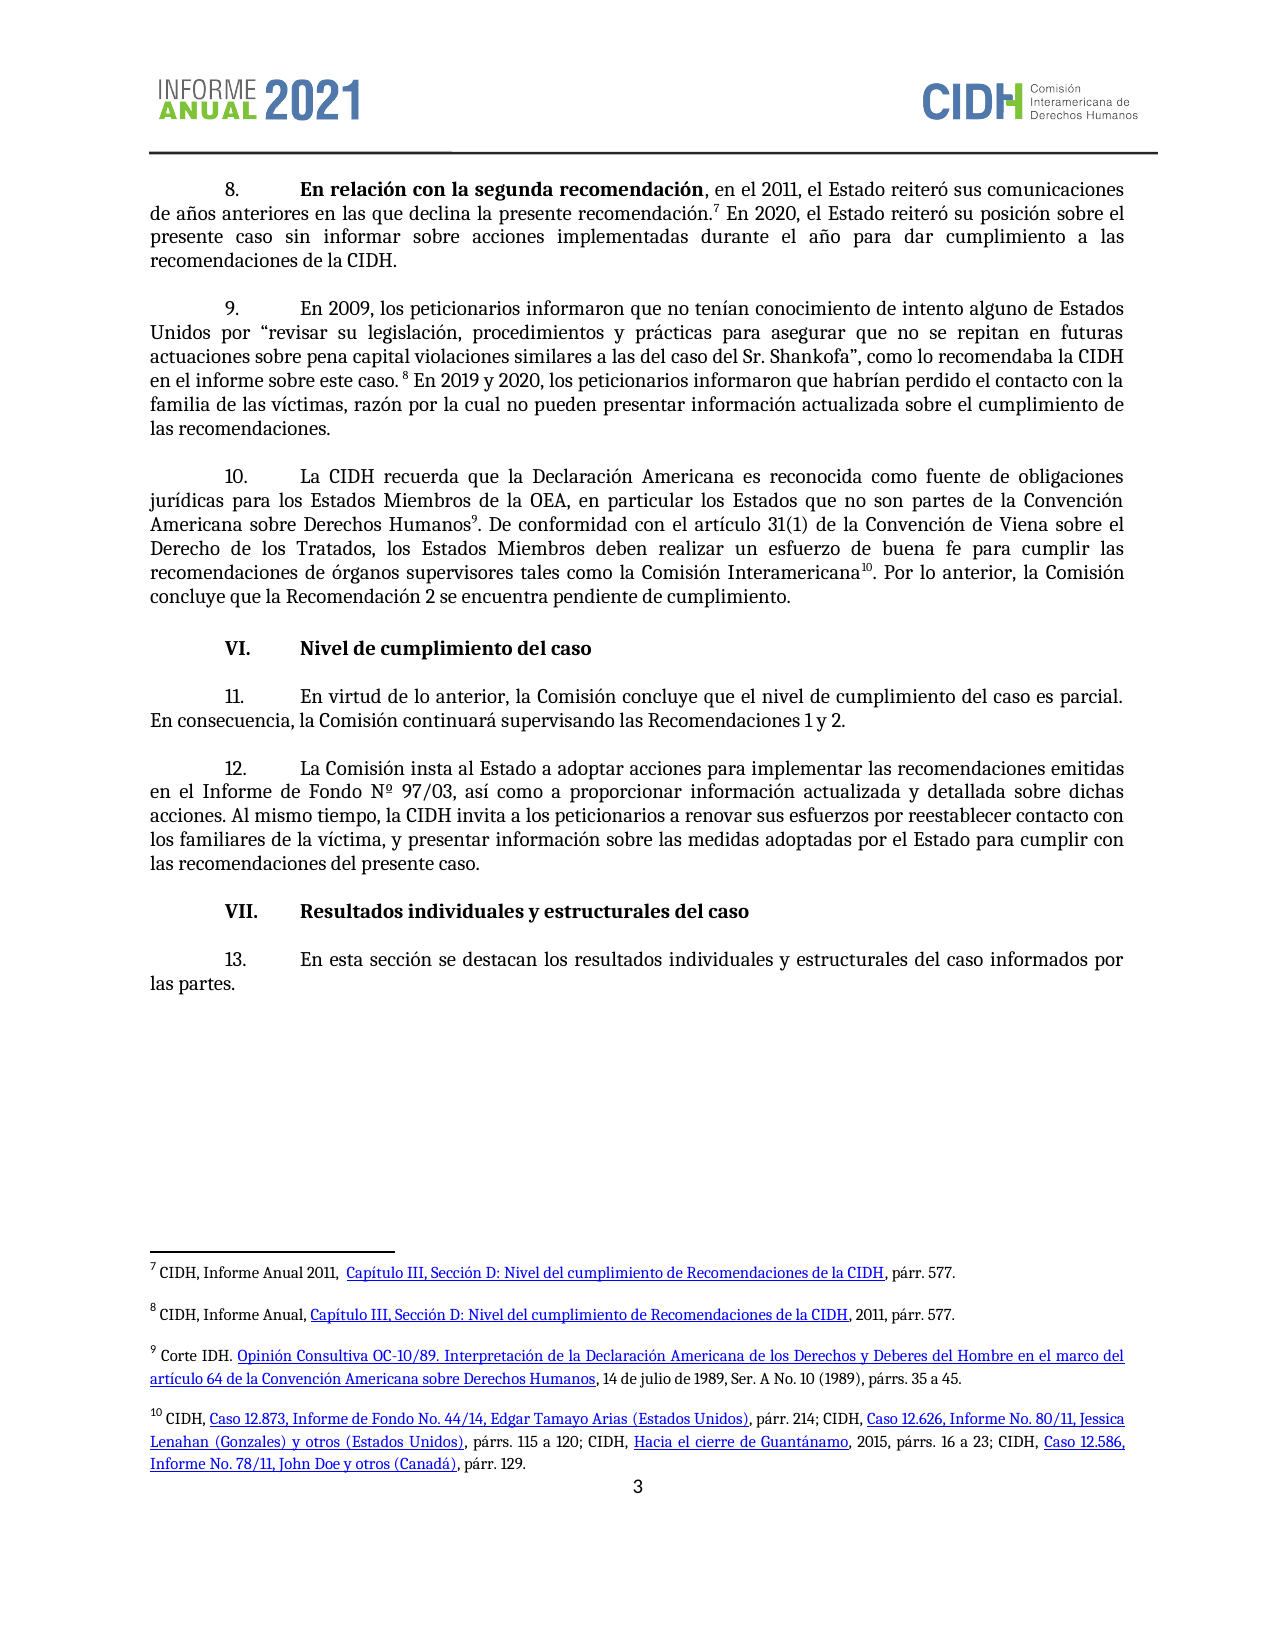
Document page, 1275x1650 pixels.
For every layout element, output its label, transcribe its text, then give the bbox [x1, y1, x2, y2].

list Nivel de cumplimiento del caso [225, 636, 1125, 660]
picture [150, 73, 368, 125]
list La Comisión insta al Estado a adoptar acciones para implementar las recomendaciones emitidas en el Informe de Fondo Nº 97/03, así como a proporcionar información actualizada y detallada sobre dichas acciones. Al mismo tiempo, la CIDH invita a los peticionarios a renovar sus esfuerzos por reestablecer contacto con los familiares de la víctima, y presentar información sobre las medidas adoptadas por el Estado para cumplir con las recomendaciones del presente caso. [150, 756, 1125, 876]
list Resultados individuales y estructurales del caso [225, 900, 1125, 924]
list En esta sección se destacan los resultados individuales y estructurales del caso informados por las partes. [150, 948, 1125, 996]
list En 2009, los peticionarios informaron que no tenían conocimiento de intento alguno de Estados Unidos por “revisar su legislación, procedimientos y prácticas para asegurar que no se repitan en futuras actuaciones sobre pena capital violaciones similares a las del caso del Sr. Shankofa”, como lo recomendaba la CIDH en el informe sobre este caso. En 2019 y 2020, los peticionarios informaron que habrían perdido el contacto con la familia de las víctimas, razón por la cual no pueden presentar información actualizada sobre el cumplimiento de las recomendaciones. [150, 297, 1125, 441]
list En virtud de lo anterior, la Comisión concluye que el nivel de cumplimiento del caso es parcial. En consecuencia, la Comisión continuará supervisando las Recomendaciones 1 y 2. [150, 684, 1125, 732]
list En relación con la segunda recomendación, en el 2011, el Estado reiteró sus comunicaciones de años anteriores en las que declina la presente recomendación. En 2020, el Estado reiteró su posición sobre el presente caso sin informar sobre acciones implementadas durante el año para dar cumplimiento a las recomendaciones de la CIDH. [150, 177, 1125, 273]
list La CIDH recuerda que la Declaración Americana es reconocida como fuente de obligaciones jurídicas para los Estados Miembros de la OEA, en particular los Estados que no son partes de la Convención Americana sobre Derechos Humanos. De conformidad con el artículo 31(1) de la Convención de Viena sobre el Derecho de los Tratados, los Estados Miembros deben realizar un esfuerzo de buena fe para cumplir las recomendaciones de órganos supervisores tales como la Comisión Interamericana. Por lo anterior, la Comisión concluye que la Recomendación 2 se encuentra pendiente de cumplimiento. [150, 465, 1125, 608]
picture [914, 73, 1158, 130]
